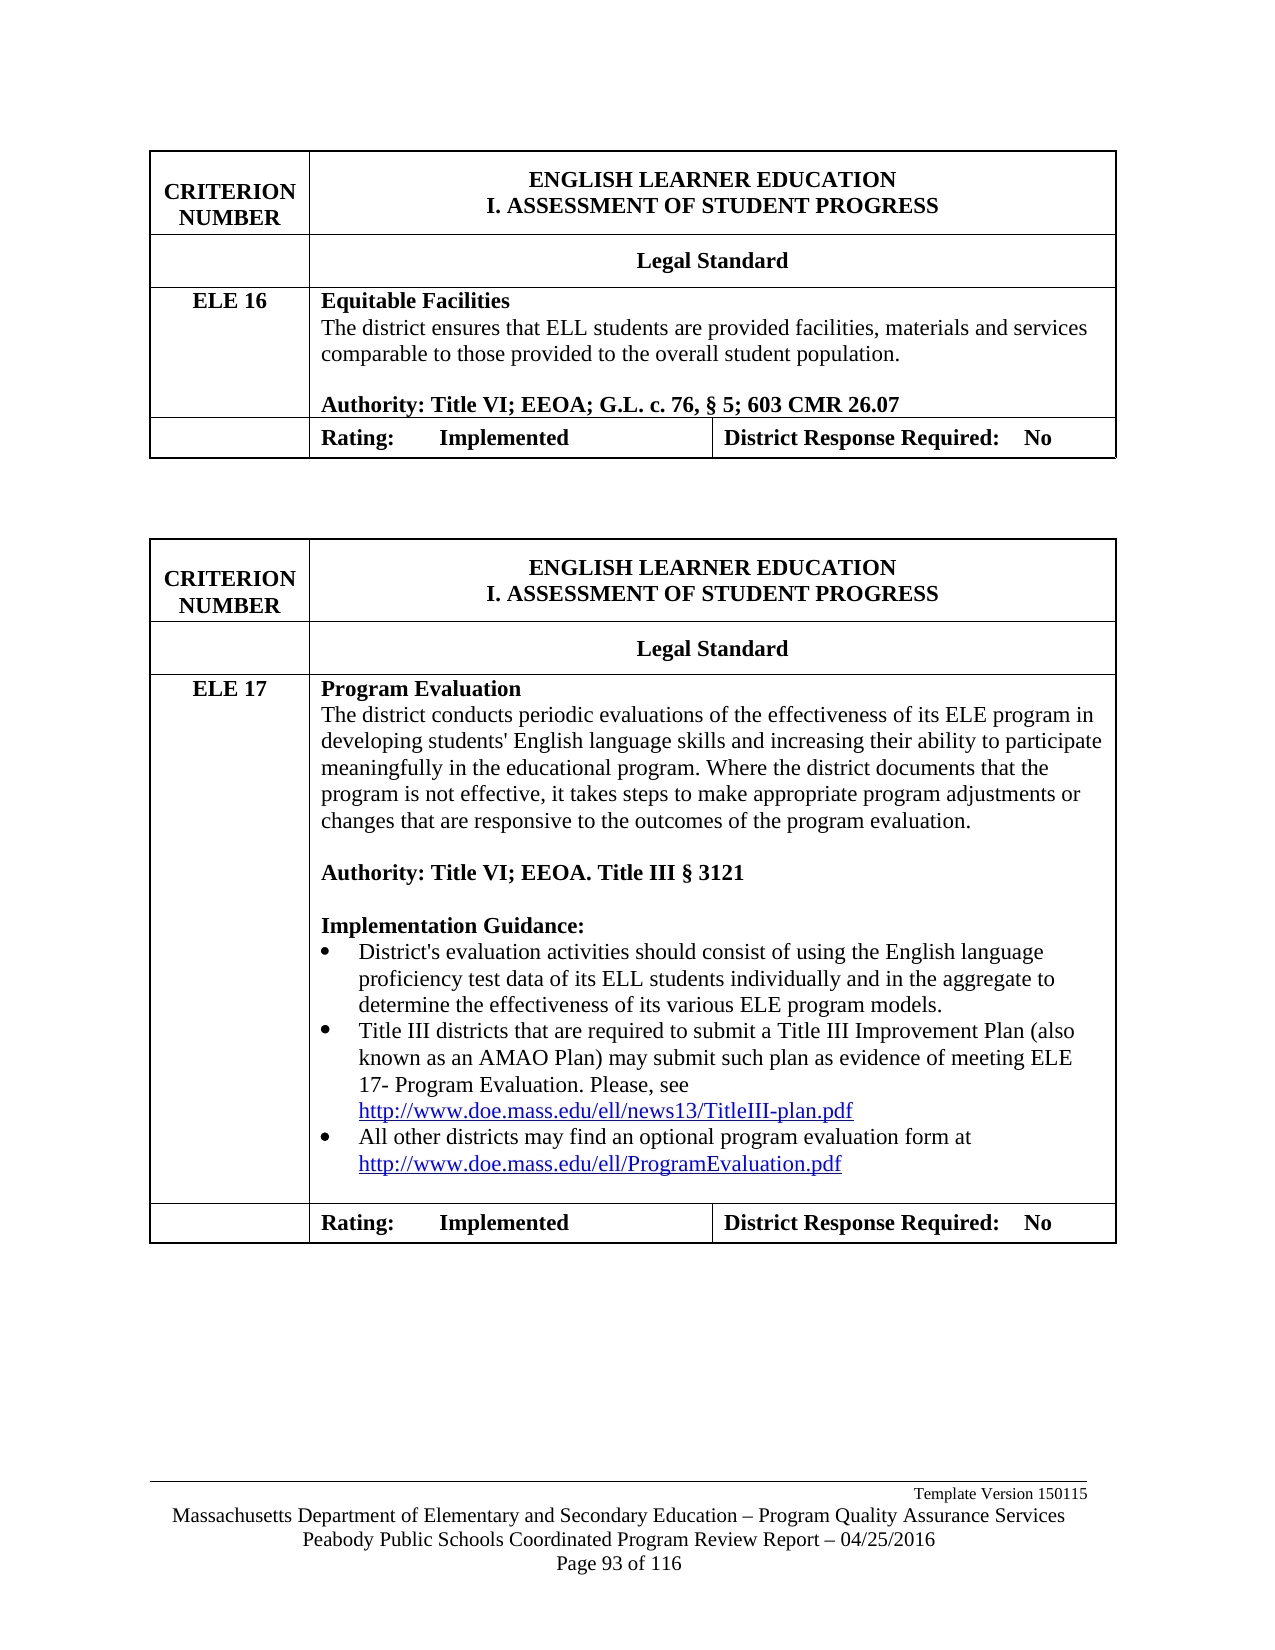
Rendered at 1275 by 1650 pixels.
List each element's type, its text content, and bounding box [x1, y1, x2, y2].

table_header CRITERION NUMBER [151, 540, 309, 621]
table_header ENGLISH LEARNER EDUCATION I. ASSESSMENT OF STUDENT PROGRESS [310, 540, 1115, 621]
table_cell [151, 418, 309, 457]
table_cell Rating: [310, 418, 422, 457]
table_cell [151, 622, 309, 674]
table_cell Rating: [310, 1204, 422, 1242]
table_cell ELE 17 [151, 675, 309, 1202]
table_cell Implemented [422, 418, 712, 457]
table_cell Equitable Facilities The district ensures that ELL students are provided facilities, materials and services comparable to those provided to the overall student population. Authority: Title VI; EEOA; G.L. c. 76, § 5; 603 CMR 26.07 [310, 288, 1115, 417]
table_header CRITERION NUMBER [151, 152, 309, 234]
table_cell Implemented [422, 1204, 712, 1242]
table_cell No [1013, 1204, 1115, 1242]
table_cell No [1013, 418, 1115, 457]
table_cell Program Evaluation The district conducts periodic evaluations of the effectiveness of its ELE program in developing students' English language skills and increasing their ability to participate meaningfully in the educational program. Where the district documents that the program is not effective, it takes steps to make appropriate program adjustments or changes that are responsive to the outcomes of the program evaluation. Authority: Title VI; EEOA. Title III § 3121 Implementation Guidance: District's evaluation activities should consist of using the English language proficiency test data of its ELL students individually and in the aggregate to determine the effectiveness of its various ELE program models. Title III districts that are required to submit a Title III Improvement Plan (also known as an AMAO Plan) may submit such plan as evidence of meeting ELE 17- Program Evaluation. Please, see http://www.doe.mass.edu/ell/news13/TitleIII-plan.pdf All other districts may find an optional program evaluation form at http://www.doe.mass.edu/ell/ProgramEvaluation.pdf [310, 675, 1115, 1202]
table_cell District Response Required: [713, 418, 1012, 457]
table_cell Legal Standard [310, 622, 1115, 674]
table_cell Legal Standard [310, 235, 1115, 287]
table_cell [151, 1204, 309, 1242]
table_cell ELE 16 [151, 288, 309, 417]
table_header ENGLISH LEARNER EDUCATION I. ASSESSMENT OF STUDENT PROGRESS [310, 152, 1115, 234]
table_cell District Response Required: [713, 1204, 1012, 1242]
table_cell [151, 235, 309, 287]
